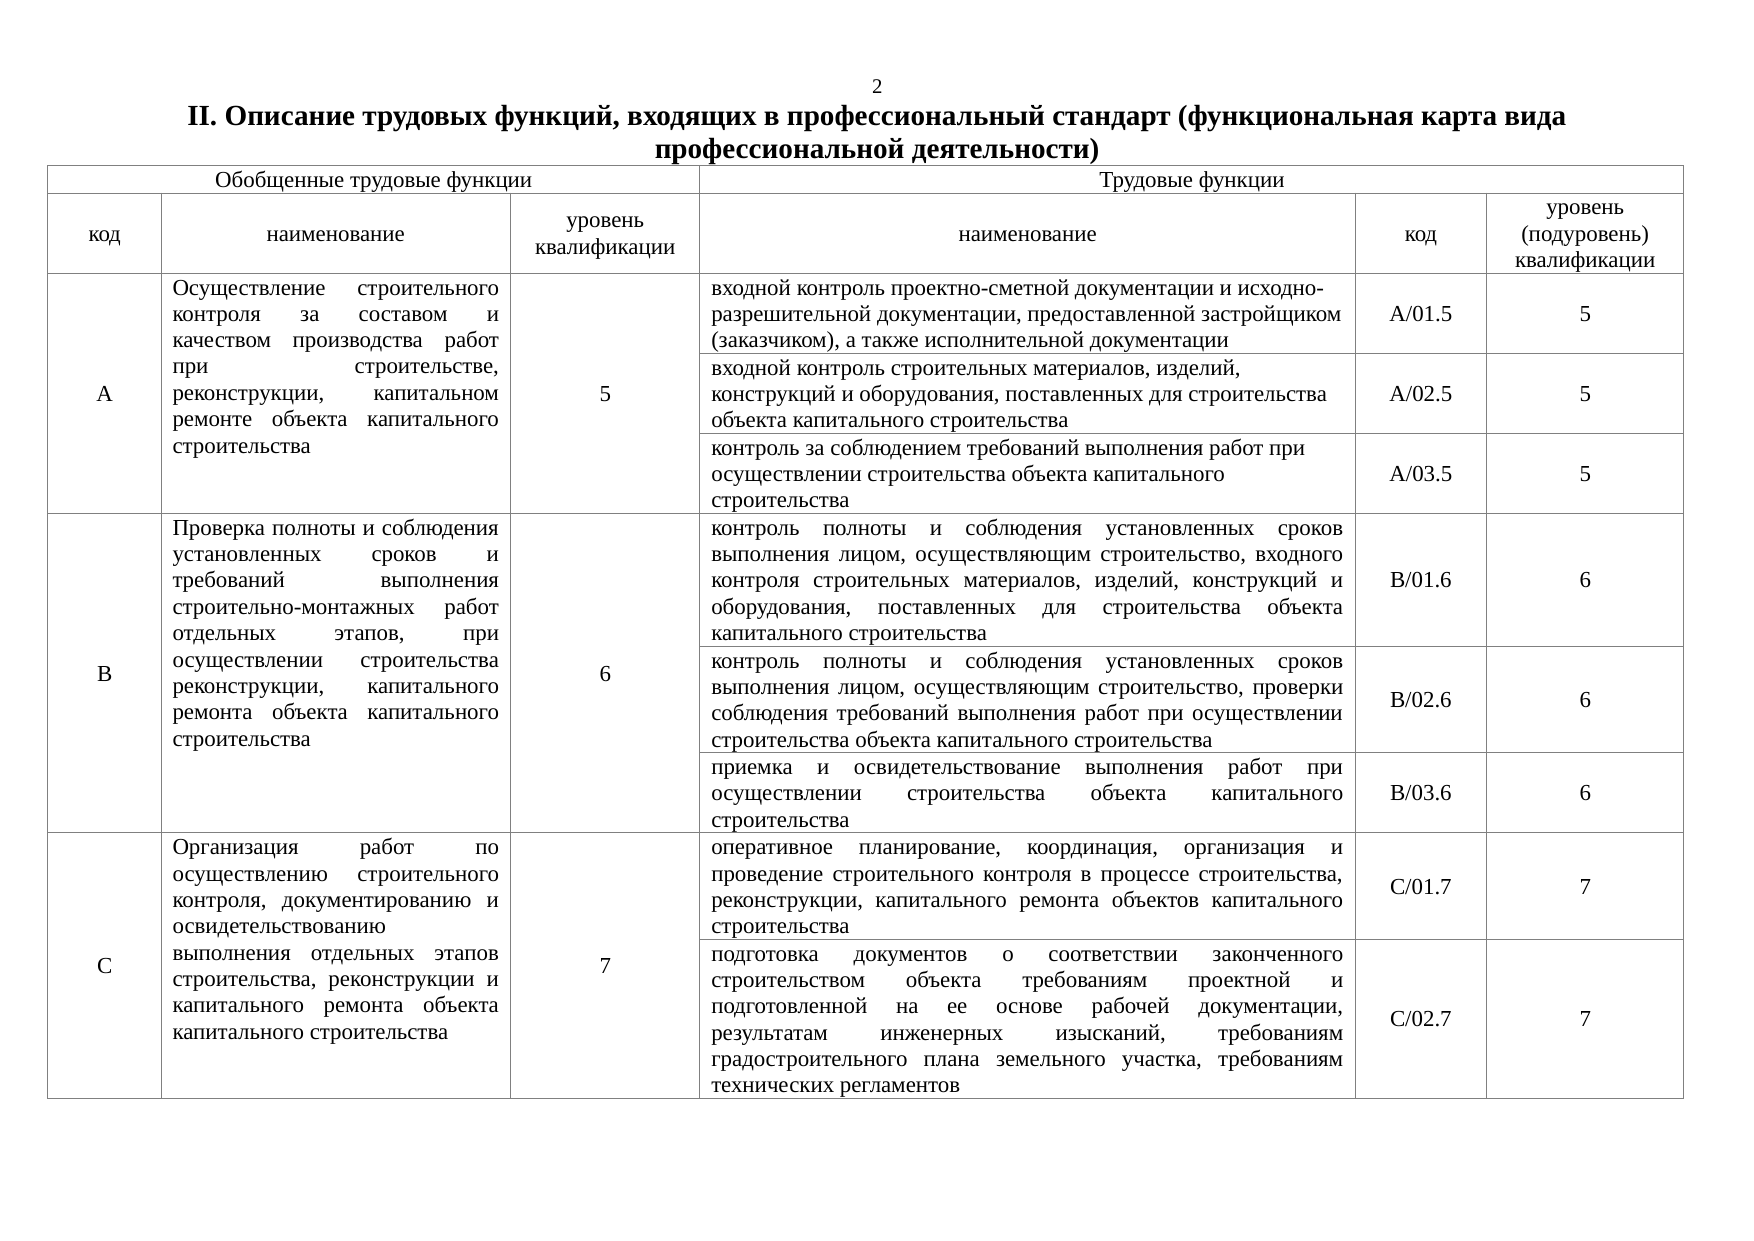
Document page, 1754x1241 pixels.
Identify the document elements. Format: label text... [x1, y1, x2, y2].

table_cell В/03.6 [1356, 753, 1486, 832]
table_cell входной контроль проектно-сметной документации и исходно-разрешительной документации, предоставленной застройщиком (заказчиком), а также исполнительной документации [700, 274, 1355, 353]
table_cell подготовка документов о соответствии законченного строительством объекта требованиям проектной и подготовленной на ее основе рабочей документации, результатам инженерных изысканий, требованиям градостроительного плана земельного участка, требованиям технических регламентов [700, 940, 1355, 1098]
table_cell код [48, 194, 161, 272]
table_cell код [1356, 194, 1486, 272]
table_cell оперативное планирование, координация, организация и проведение строительного контроля в процессе строительства, реконструкции, капитального ремонта объектов капитального строительства [700, 833, 1355, 939]
table_cell 6 [1487, 753, 1683, 832]
text II. Описание трудовых функций, входящих в профессиональный стандарт (функциональная карта вида профессиональной деятельности) [59, 98, 1695, 165]
table_cell 7 [1487, 940, 1683, 1098]
table_cell C/01.7 [1356, 833, 1486, 939]
table_header Обобщенные трудовые функции [48, 166, 699, 192]
table_cell А/02.5 [1356, 354, 1486, 433]
table_header Трудовые функции [700, 166, 1683, 192]
table_cell 5 [1487, 274, 1683, 353]
table_cell приемка и освидетельствование выполнения работ при осуществлении строительства объекта капитального строительства [700, 753, 1355, 832]
table_cell 7 [1487, 833, 1683, 939]
table_cell Проверка полноты и соблюдения установленных сроков и требований выполнения строительно-монтажных работ отдельных этапов, при осуществлении строительства реконструкции, капитального ремонта объекта капитального строительства [162, 514, 510, 832]
table_cell 6 [511, 514, 699, 832]
table_cell 6 [1487, 647, 1683, 752]
table_cell С/02.7 [1356, 940, 1486, 1098]
table_cell В/02.6 [1356, 647, 1486, 752]
table_cell Осуществление строительного контроля за составом и качеством производства работ при строительстве, реконструкции, капитальном ремонте объекта капитального строительства [162, 274, 510, 513]
table_cell Организация работ по осуществлению строительного контроля, документированию и освидетельствованию выполнения отдельных этапов строительства, реконструкции и капитального ремонта объекта капитального строительства [162, 833, 510, 1098]
table_cell В [48, 514, 161, 832]
table_cell уровень квалификации [511, 194, 699, 272]
table_cell 5 [1487, 434, 1683, 513]
table_cell А/03.5 [1356, 434, 1486, 513]
table_cell A/01.5 [1356, 274, 1486, 353]
table_cell контроль полноты и соблюдения установленных сроков выполнения лицом, осуществляющим строительство, входного контроля строительных материалов, изделий, конструкций и оборудования, поставленных для строительства объекта капитального строительства [700, 514, 1355, 646]
table_cell 7 [511, 833, 699, 1098]
table_cell 5 [1487, 354, 1683, 433]
table_cell С [48, 833, 161, 1098]
table_cell наименование [162, 194, 510, 272]
table_cell контроль за соблюдением требований выполнения работ при осуществлении строительства объекта капитального строительства [700, 434, 1355, 513]
table_cell уровень (подуровень) квалификации [1487, 194, 1683, 272]
table_cell B/01.6 [1356, 514, 1486, 646]
table_cell 5 [511, 274, 699, 513]
table_cell А [48, 274, 161, 513]
table_cell входной контроль строительных материалов, изделий, конструкций и оборудования, поставленных для строительства объекта капитального строительства [700, 354, 1355, 433]
table_cell 6 [1487, 514, 1683, 646]
table_cell контроль полноты и соблюдения установленных сроков выполнения лицом, осуществляющим строительство, проверки соблюдения требований выполнения работ при осуществлении строительства объекта капитального строительства [700, 647, 1355, 752]
table_cell наименование [700, 194, 1355, 272]
